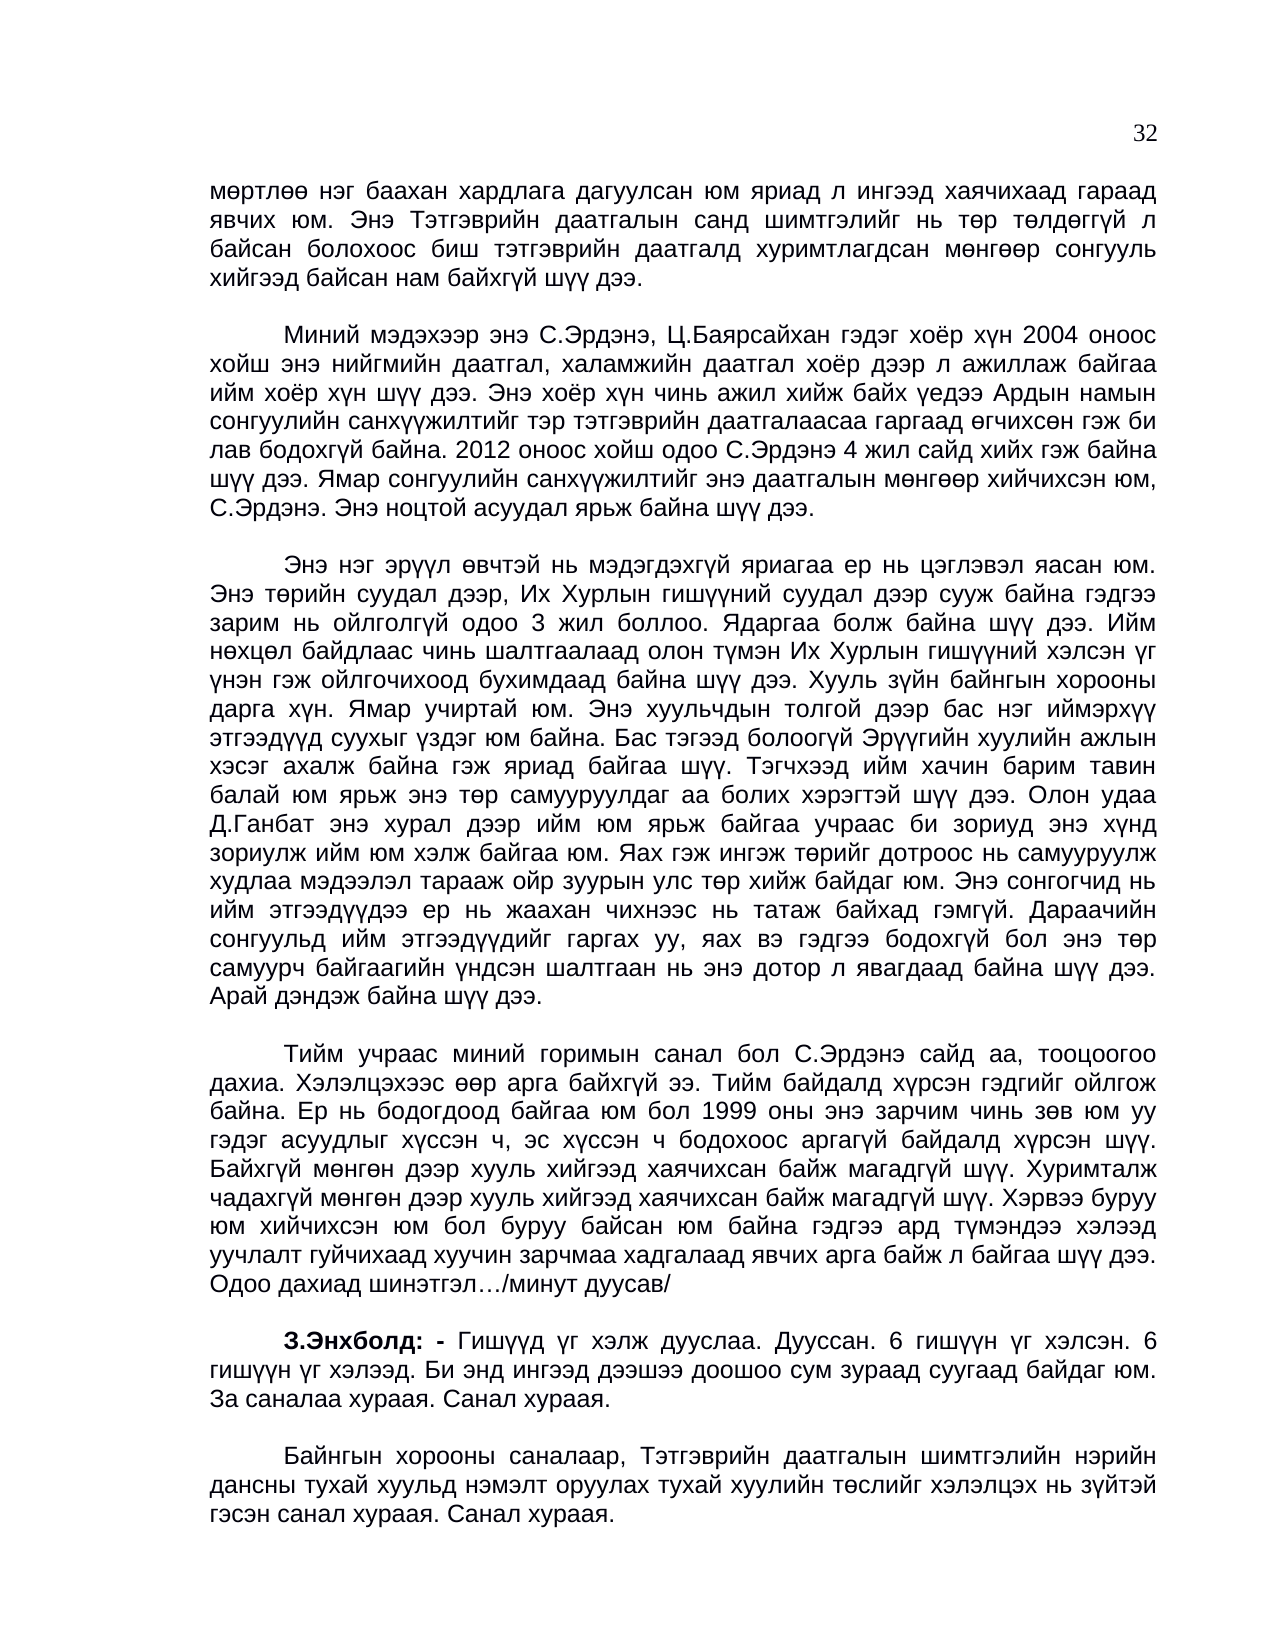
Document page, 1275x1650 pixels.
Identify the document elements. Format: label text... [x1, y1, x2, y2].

text Байнгын хорооны саналаар, Тэтгэврийн даатгалын шимтгэлийн нэрийн дансны тухай хуульд нэмэлт оруулах тухай хуулийн төслийг хэлэлцэх нь зүйтэй гэсэн санал хураая. Санал хураая. [209, 1441, 1158, 1528]
text Миний мэдэхээр энэ С.Эрдэнэ, Ц.Баярсайхан гэдэг хоёр хүн 2004 оноос хойш энэ нийгмийн даатгал, халамжийн даатгал хоёр дээр л ажиллаж байгаа ийм хоёр хүн шүү дээ. Энэ хоёр хүн чинь ажил хийж байх үедээ Ардын намын сонгуулийн санхүүжилтийг тэр тэтгэврийн даатгалаасаа гаргаад өгчихсөн гэж би лав бодохгүй байна. 2012 оноос хойш одоо С.Эрдэнэ 4 жил сайд хийх гэж байна шүү дээ. Ямар сонгуулийн санхүүжилтийг энэ даатгалын мөнгөөр хийчихсэн юм, С.Эрдэнэ. Энэ ноцтой асуудал ярьж байна шүү дээ. [209, 320, 1158, 521]
text Тийм учраас миний горимын санал бол С.Эрдэнэ сайд аа, тооцоогоо дахиа. Хэлэлцэхээс өөр арга байхгүй ээ. Тийм байдалд хүрсэн гэдгийг ойлгож байна. Ер нь бодогдоод байгаа юм бол 1999 оны энэ зарчим чинь зөв юм уу гэдэг асуудлыг хүссэн ч, эс хүссэн ч бодохоос аргагүй байдалд хүрсэн шүү. Байхгүй мөнгөн дээр хууль хийгээд хаячихсан байж магадгүй шүү. Хуримталж чадахгүй мөнгөн дээр хууль хийгээд хаячихсан байж магадгүй шүү. Хэрвээ буруу юм хийчихсэн юм бол буруу байсан юм байна гэдгээ ард түмэндээ хэлээд уучлалт гуйчихаад хуучин зарчмаа хадгалаад явчих арга байж л байгаа шүү дээ. Одоо дахиад шинэтгэл…/минут дуусав/ [209, 1039, 1158, 1298]
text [209, 176, 1158, 291]
text Энэ нэг эрүүл өвчтэй нь мэдэгдэхгүй яриагаа ер нь цэглэвэл яасан юм. Энэ төрийн суудал дээр, Их Хурлын гишүүний суудал дээр сууж байна гэдгээ зарим нь ойлголгүй одоо 3 жил боллоо. Ядаргаа болж байна шүү дээ. Ийм нөхцөл байдлаас чинь шалтгаалаад олон түмэн Их Хурлын гишүүний хэлсэн үг үнэн гэж ойлгочихоод бухимдаад байна шүү дээ. Хууль зүйн байнгын хорооны дарга хүн. Ямар учиртай юм. Энэ хуульчдын толгой дээр бас нэг иймэрхүү этгээдүүд суухыг үздэг юм байна. Бас тэгээд болоогүй Эрүүгийн хуулийн ажлын хэсэг ахалж байна гэж яриад байгаа шүү. Тэгчхээд ийм хачин барим тавин балай юм ярьж энэ төр самууруулдаг аа болих хэрэгтэй шүү дээ. Олон удаа Д.Ганбат энэ хурал дээр ийм юм ярьж байгаа учраас би зориуд энэ хүнд зориулж ийм юм хэлж байгаа юм. Яах гэж ингэж төрийг дотроос нь самууруулж худлаа мэдээлэл тарааж ойр зуурын улс төр хийж байдаг юм. Энэ сонгогчид нь ийм этгээдүүдээ ер нь жаахан чихнээс нь татаж байхад гэмгүй. Дараачийн сонгуульд ийм этгээдүүдийг гаргах уу, яах вэ гэдгээ бодохгүй бол энэ төр самуурч байгаагийн үндсэн шалтгаан нь энэ дотор л явагдаад байна шүү дээ. Арай дэндэж байна шүү дээ. [209, 550, 1158, 1010]
text З.Энхболд: - Гишүүд үг хэлж дууслаа. Дууссан. 6 гишүүн үг хэлсэн. 6 гишүүн үг хэлээд. Би энд ингээд дээшээ доошоо сум зураад суугаад байдаг юм. За саналаа хураая. Санал хураая. [209, 1326, 1158, 1413]
